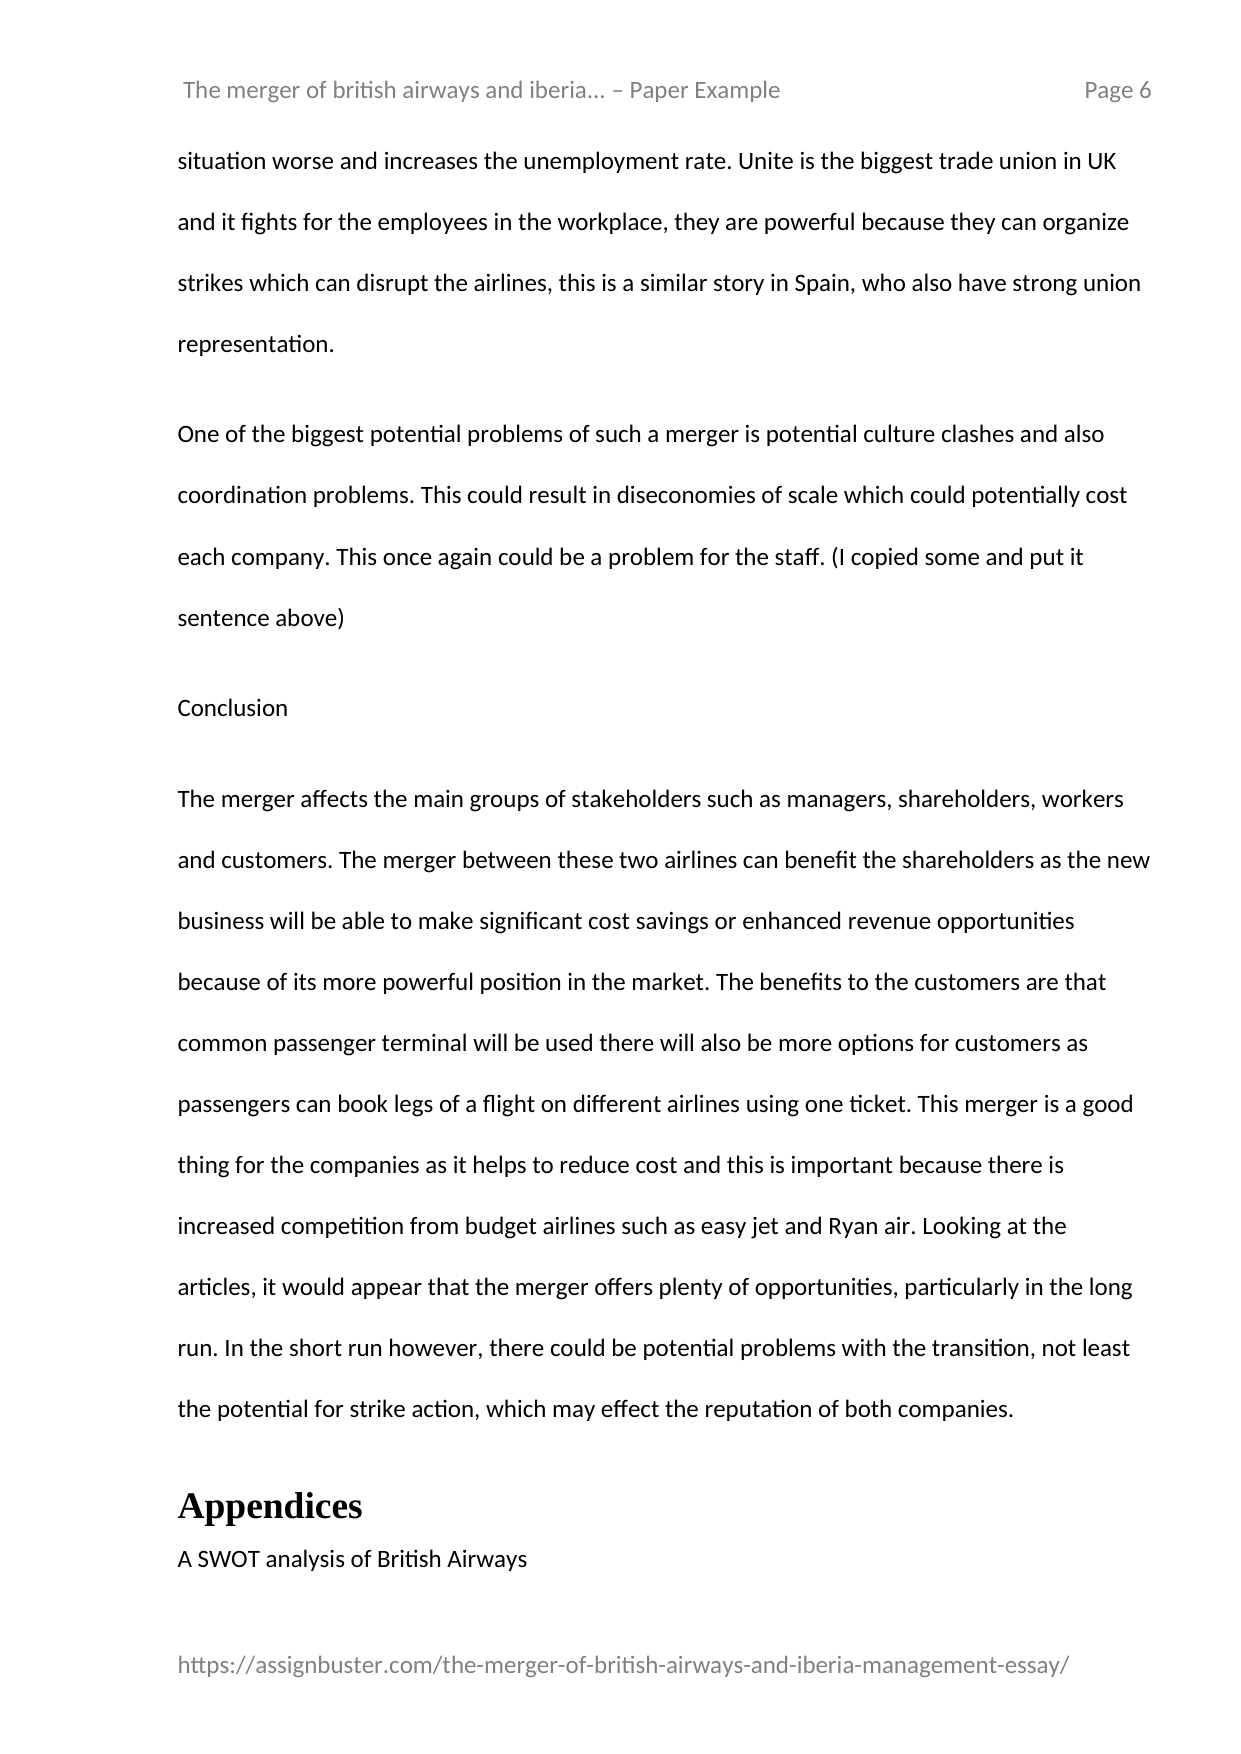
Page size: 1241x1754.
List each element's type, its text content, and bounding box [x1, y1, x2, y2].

text Conclusion [177, 692, 1152, 723]
text The merger affects the main groups of stakeholders such as managers, shareholders, workers and customers. The merger between these two airlines can benefit the shareholders as the new business will be able to make significant cost savings or enhanced revenue opportunities because of its more powerful position in the market. The benefits to the customers are that common passenger terminal will be used there will also be more options for customers as passengers can book legs of a flight on different airlines using one ticket. This merger is a good thing for the companies as it helps to reduce cost and this is important because there is increased competition from budget airlines such as easy jet and Ryan air. Looking at the articles, it would appear that the merger offers plenty of opportunities, particularly in the long run. In the short run however, there could be potential problems with the transition, not least the potential for strike action, which may effect the reputation of both companies. [177, 783, 1152, 1424]
text A SWOT analysis of British Airways [177, 1543, 1152, 1573]
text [177, 145, 1152, 359]
text One of the biggest potential problems of such a merger is potential culture clashes and also coordination problems. This could result in diseconomies of scale which could potentially cost each company. This once again could be a problem for the staff. (I copied some and put it sentence above) [177, 419, 1152, 632]
subtitle Appendices [177, 1484, 1152, 1527]
